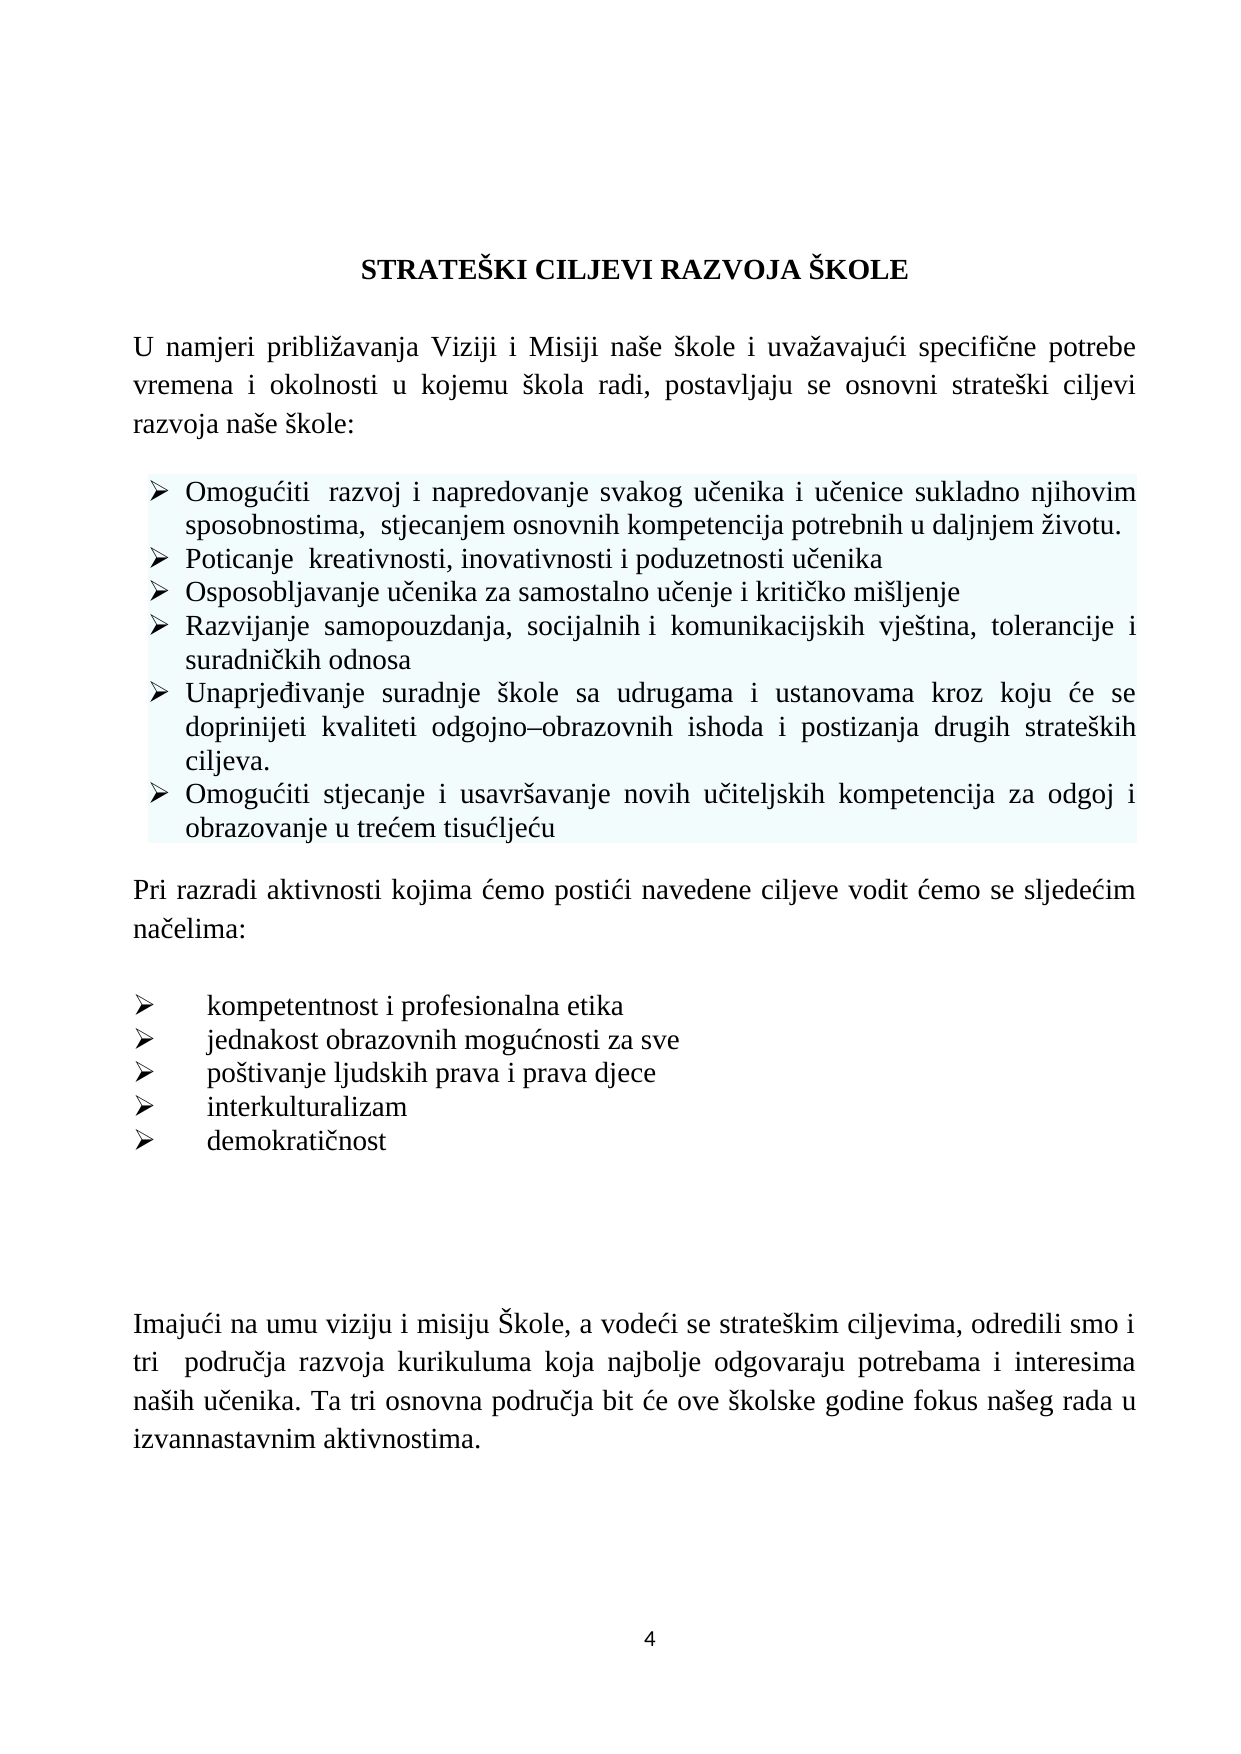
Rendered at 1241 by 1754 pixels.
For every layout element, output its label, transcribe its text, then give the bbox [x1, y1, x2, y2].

text Pri razradi aktivnosti kojima ćemo postići navedene ciljeve vodit ćemo se sljedećim načelima: [133, 872, 1137, 944]
list Poticanje kreativnosti, inovativnosti i poduzetnosti učenika [148, 541, 1137, 574]
text Imajući na umu viziju i misiju Škole, a vodeći se strateškim ciljevima, odredili smo i tri područja razvoja kurikuluma koja najbolje odgovaraju potrebama i interesima naših učenika. Ta tri osnovna područja bit će ove školske godine fokus našeg rada u izvannastavnim aktivnostima. [133, 1306, 1137, 1455]
list Omogućiti razvoj i napredovanje svakog učenika i učenice sukladno njihovim sposobnostima, stjecanjem osnovnih kompetencija potrebnih u daljnjem životu. [148, 474, 1137, 541]
list demokratičnost [133, 1123, 1137, 1156]
list poštivanje ljudskih prava i prava djece [133, 1055, 1137, 1089]
list Unaprjeđivanje suradnje škole sa udrugama i ustanovama kroz koju će se doprinijeti kvaliteti odgojno–obrazovnih ishoda i postizanja drugih strateških ciljeva. [148, 675, 1137, 776]
list kompetentnost i profesionalna etika [133, 988, 1137, 1022]
text STRATEŠKI CILJEVI RAZVOJA ŠKOLE [133, 252, 1137, 285]
list Razvijanje samopouzdanja, socijalnih i komunikacijskih vještina, tolerancije i suradničkih odnosa [148, 608, 1137, 675]
list Omogućiti stjecanje i usavršavanje novih učiteljskih kompetencija za odgoj i obrazovanje u trećem tisućljeću [148, 776, 1137, 843]
list jednakost obrazovnih mogućnosti za sve [133, 1022, 1137, 1055]
list interkulturalizam [133, 1089, 1137, 1123]
text U namjeri približavanja Viziji i Misiji naše škole i uvažavajući specifične potrebe vremena i okolnosti u kojemu škola radi, postavljaju se osnovni strateški ciljevi razvoja naše škole: [133, 329, 1137, 439]
list Osposobljavanje učenika za samostalno učenje i kritičko mišljenje [148, 574, 1137, 608]
